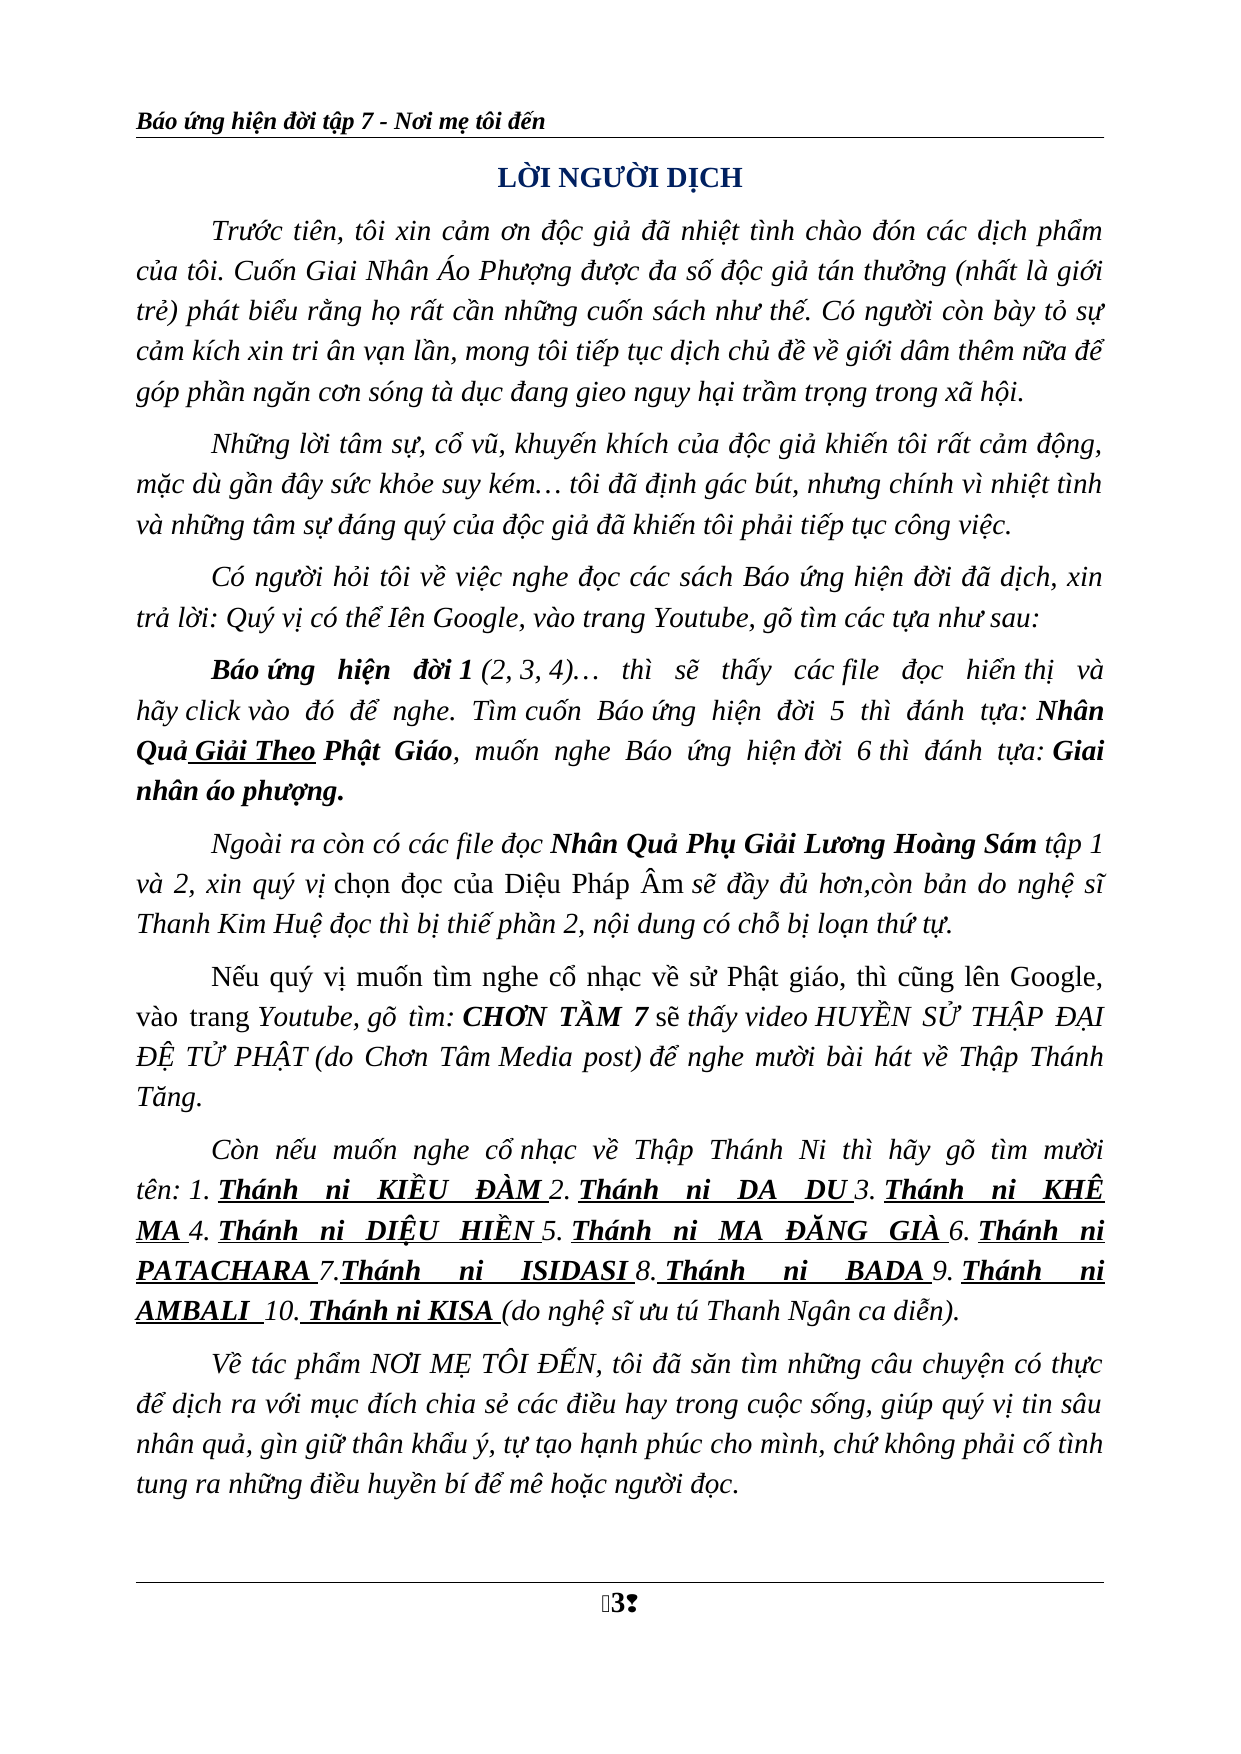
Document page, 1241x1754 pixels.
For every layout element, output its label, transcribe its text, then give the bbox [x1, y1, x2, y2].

text Trước tiên, tôi xin cảm ơn độc giả đã nhiệt tình chào đón các dịch phẩm của tôi. Cuốn Giai Nhân Áo Phượng được đa số độc giả tán thưởng (nhất là giới trẻ) phát biểu rằng họ rất cần những cuốn sách như thế. Có người còn bày tỏ sự cảm kích xin tri ân vạn lần, mong tôi tiếp tục dịch chủ đề về giới dâm thêm nữa để góp phần ngăn cơn sóng tà dục đang gieo nguy hại trầm trọng trong xã hội. [136, 213, 1104, 407]
text Nếu quý vị muốn tìm nghe cổ nhạc về sử Phật giáo, thì cũng lên Google, vào trang Youtube, gõ tìm: CHƠN TẦM 7 sẽ thấy video HUYỀN SỬ THẬP ĐẠI ĐỆ TỬ PHẬT (do Chơn Tâm Media post) để nghe mười bài hát về Thập Thánh Tăng. [136, 959, 1104, 1113]
text Có người hỏi tôi về việc nghe đọc các sách Báo ứng hiện đời đã dịch, xin trả lời: Quý vị có thể Iên Google, vào trang Youtube, gõ tìm các tựa như sau: [136, 559, 1104, 633]
subtitle LỜI NGƯỜI DỊCH [136, 160, 1104, 194]
text Những lời tâm sự, cổ vũ, khuyến khích của độc giả khiến tôi rất cảm động, mặc dù gần đây sức khỏe suy kém… tôi đã định gác bút, nhưng chính vì nhiệt tình và những tâm sự đáng quý của độc giả đã khiến tôi phải tiếp tục công việc. [136, 426, 1104, 540]
text Về tác phẩm NƠI MẸ TÔI ĐẾN, tôi đã săn tìm những câu chuyện có thực để dịch ra với mục đích chia sẻ các điều hay trong cuộc sống, giúp quý vị tin sâu nhân quả, gìn giữ thân khẩu ý, tự tạo hạnh phúc cho mình, chứ không phải cố tình tung ra những điều huyền bí để mê hoặc người đọc. [136, 1346, 1104, 1500]
text Báo ứng hiện đời 1 (2, 3, 4)… thì sẽ thấy các file đọc hiển thị và hãy click vào đó để nghe. Tìm cuốn Báo ứng hiện đời 5 thì đánh tựa: Nhân Quả Giải Theo Phật Giáo, muốn nghe Báo ứng hiện đời 6 thì đánh tựa: Giai nhân áo phượng. [136, 652, 1104, 807]
text Còn nếu muốn nghe cổ nhạc về Thập Thánh Ni thì hãy gõ tìm mười tên: 1. Thánh ni KIỀU ĐÀM 2. Thánh ni DA DU 3. Thánh ni KHÊ MA 4. Thánh ni DIỆU HIỀN 5. Thánh ni MA ĐĂNG GIÀ 6. Thánh ni PATACHARA 7.Thánh ni ISIDASI 8. Thánh ni BADA 9. Thánh ni AMBALI 10. Thánh ni KISA (do nghệ sĩ ưu tú Thanh Ngân ca diễn). [136, 1132, 1104, 1327]
text Ngoài ra còn có các file đọc Nhân Quả Phụ Giải Lương Hoàng Sám tập 1 và 2, xin quý vị chọn đọc của Diệu Pháp Âm sẽ đầy đủ hơn,còn bản do nghệ sĩ Thanh Kim Huệ đọc thì bị thiế phần 2, nội dung có chỗ bị loạn thứ tự. [136, 826, 1104, 940]
